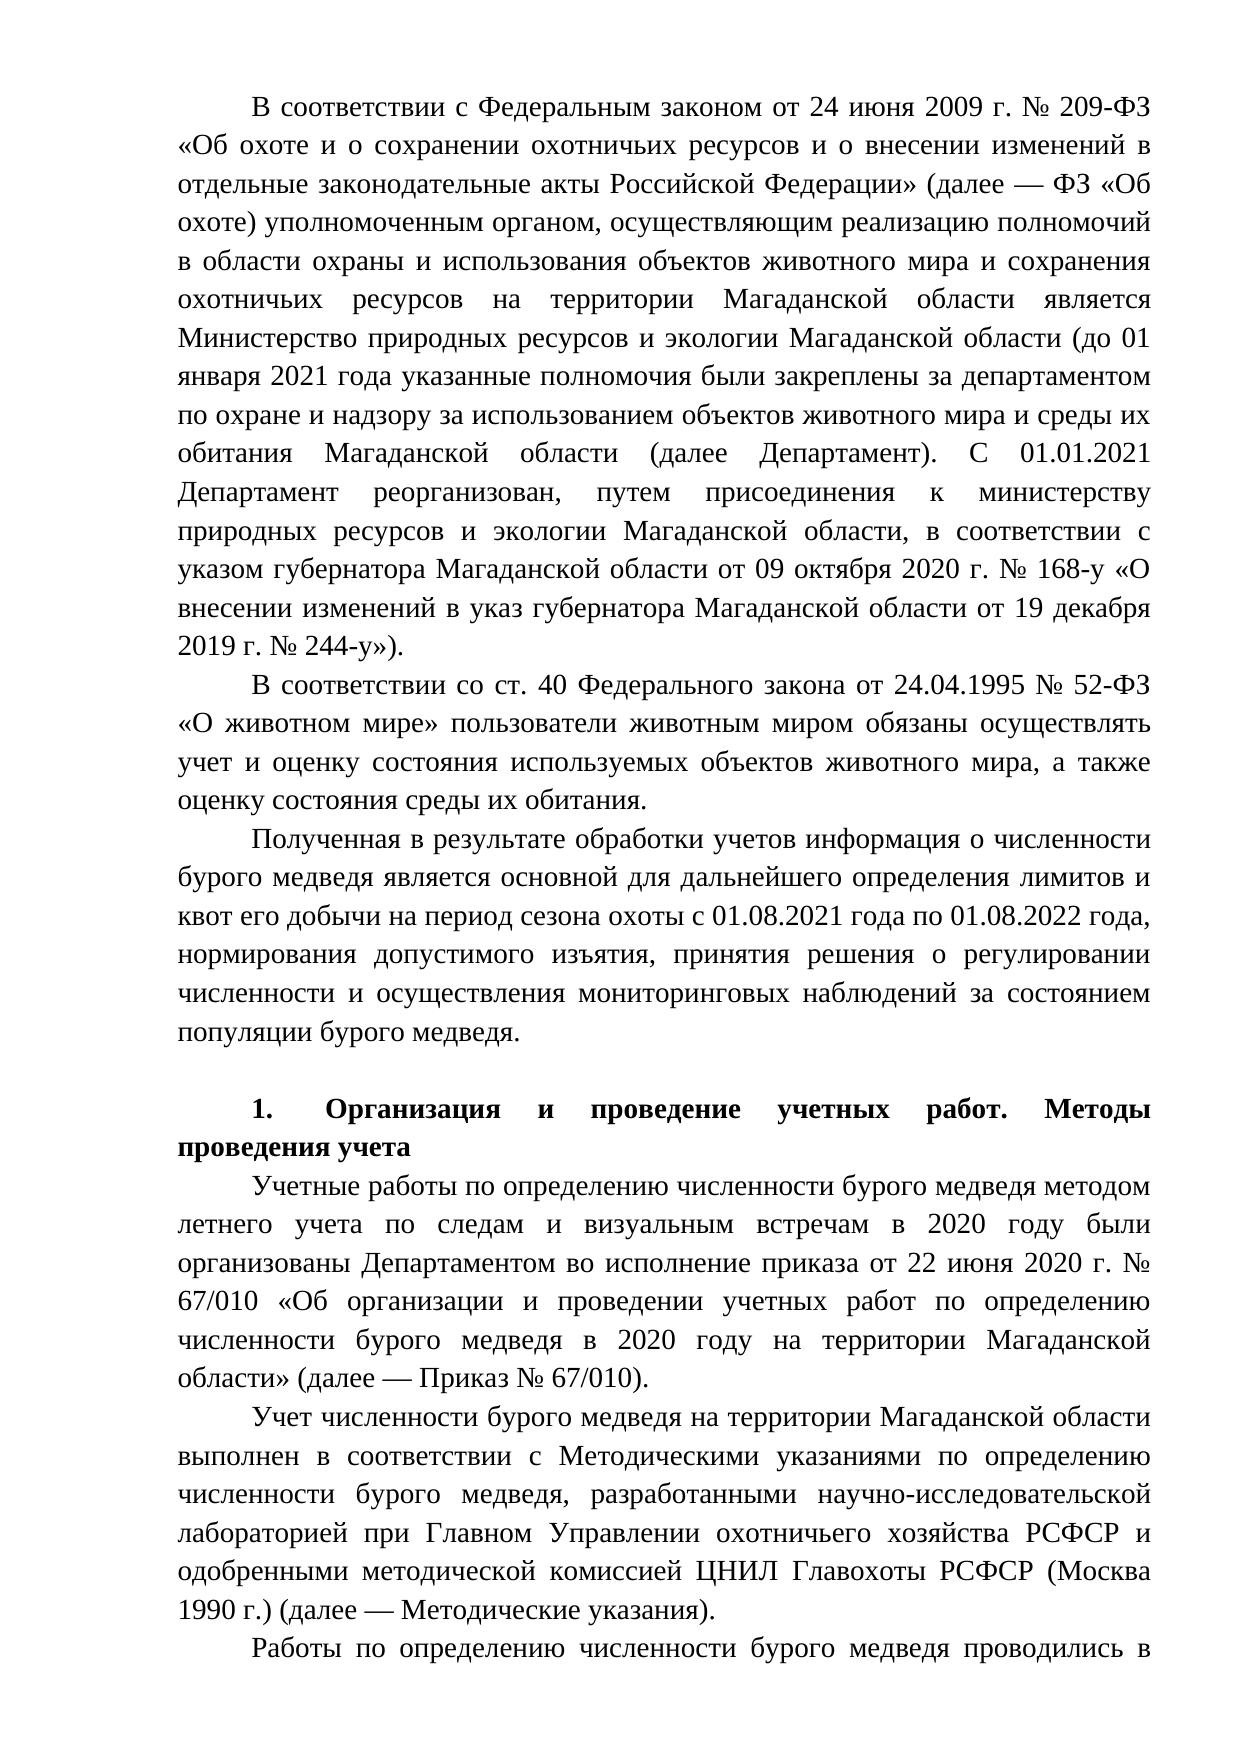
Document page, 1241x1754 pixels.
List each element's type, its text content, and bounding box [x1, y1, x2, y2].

text В соответствии с Федеральным законом от 24 июня 2009 г. № 209-ФЗ «Об охоте и о сохранении охотничьих ресурсов и о внесении изменений в отдельные законодательные акты Российской Федерации» (далее — ФЗ «Об охоте) уполномоченным органом, осуществляющим реализацию полномочий в области охраны и использования объектов животного мира и сохранения охотничьих ресурсов на территории Магаданской области является Министерство природных ресурсов и экологии Магаданской области (до 01 января 2021 года указанные полномочия были закреплены за департаментом по охране и надзору за использованием объектов животного мира и среды их обитания Магаданской области (далее Департамент). С 01.01.2021 Департамент реорганизован, путем присоединения к министерству природных ресурсов и экологии Магаданской области, в соответствии с указом губернатора Магаданской области от 09 октября 2020 г. № 168-у «О внесении изменений в указ губернатора Магаданской области от 19 декабря 2019 г. № 244-у»). [177, 89, 1152, 662]
list Организация и проведение учетных работ. Методы проведения учета [177, 1091, 1152, 1163]
text В соответствии со ст. 40 Федерального закона от 24.04.1995 № 52-ФЗ «О животном мире» пользователи животным миром обязаны осуществлять учет и оценку состояния используемых объектов животного мира, а также оценку состояния среды их обитания. [177, 667, 1152, 816]
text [177, 1630, 1152, 1664]
text Полученная в результате обработки учетов информация о численности бурого медведя является основной для дальнейшего определения лимитов и квот его добычи на период сезона охоты с 01.08.2021 года по 01.08.2022 года, нормирования допустимого изъятия, принятия решения о регулировании численности и осуществления мониторинговых наблюдений за состоянием популяции бурого медведя. [177, 821, 1152, 1047]
text Учет численности бурого медведя на территории Магаданской области выполнен в соответствии с Методическими указаниями по определению численности бурого медведя, разработанными научно-исследовательской лабораторией при Главном Управлении охотничьего хозяйства РСФСР и одобренными методической комиссией ЦНИЛ Главохоты РСФСР (Москва 1990 г.) (далее — Методические указания). [177, 1399, 1152, 1625]
text Учетные работы по определению численности бурого медведя методом летнего учета по следам и визуальным встречам в 2020 году были организованы Департаментом во исполнение приказа от 22 июня 2020 г. № 67/010 «Об организации и проведении учетных работ по определению численности бурого медведя в 2020 году на территории Магаданской области» (далее — Приказ № 67/010). [177, 1168, 1152, 1394]
